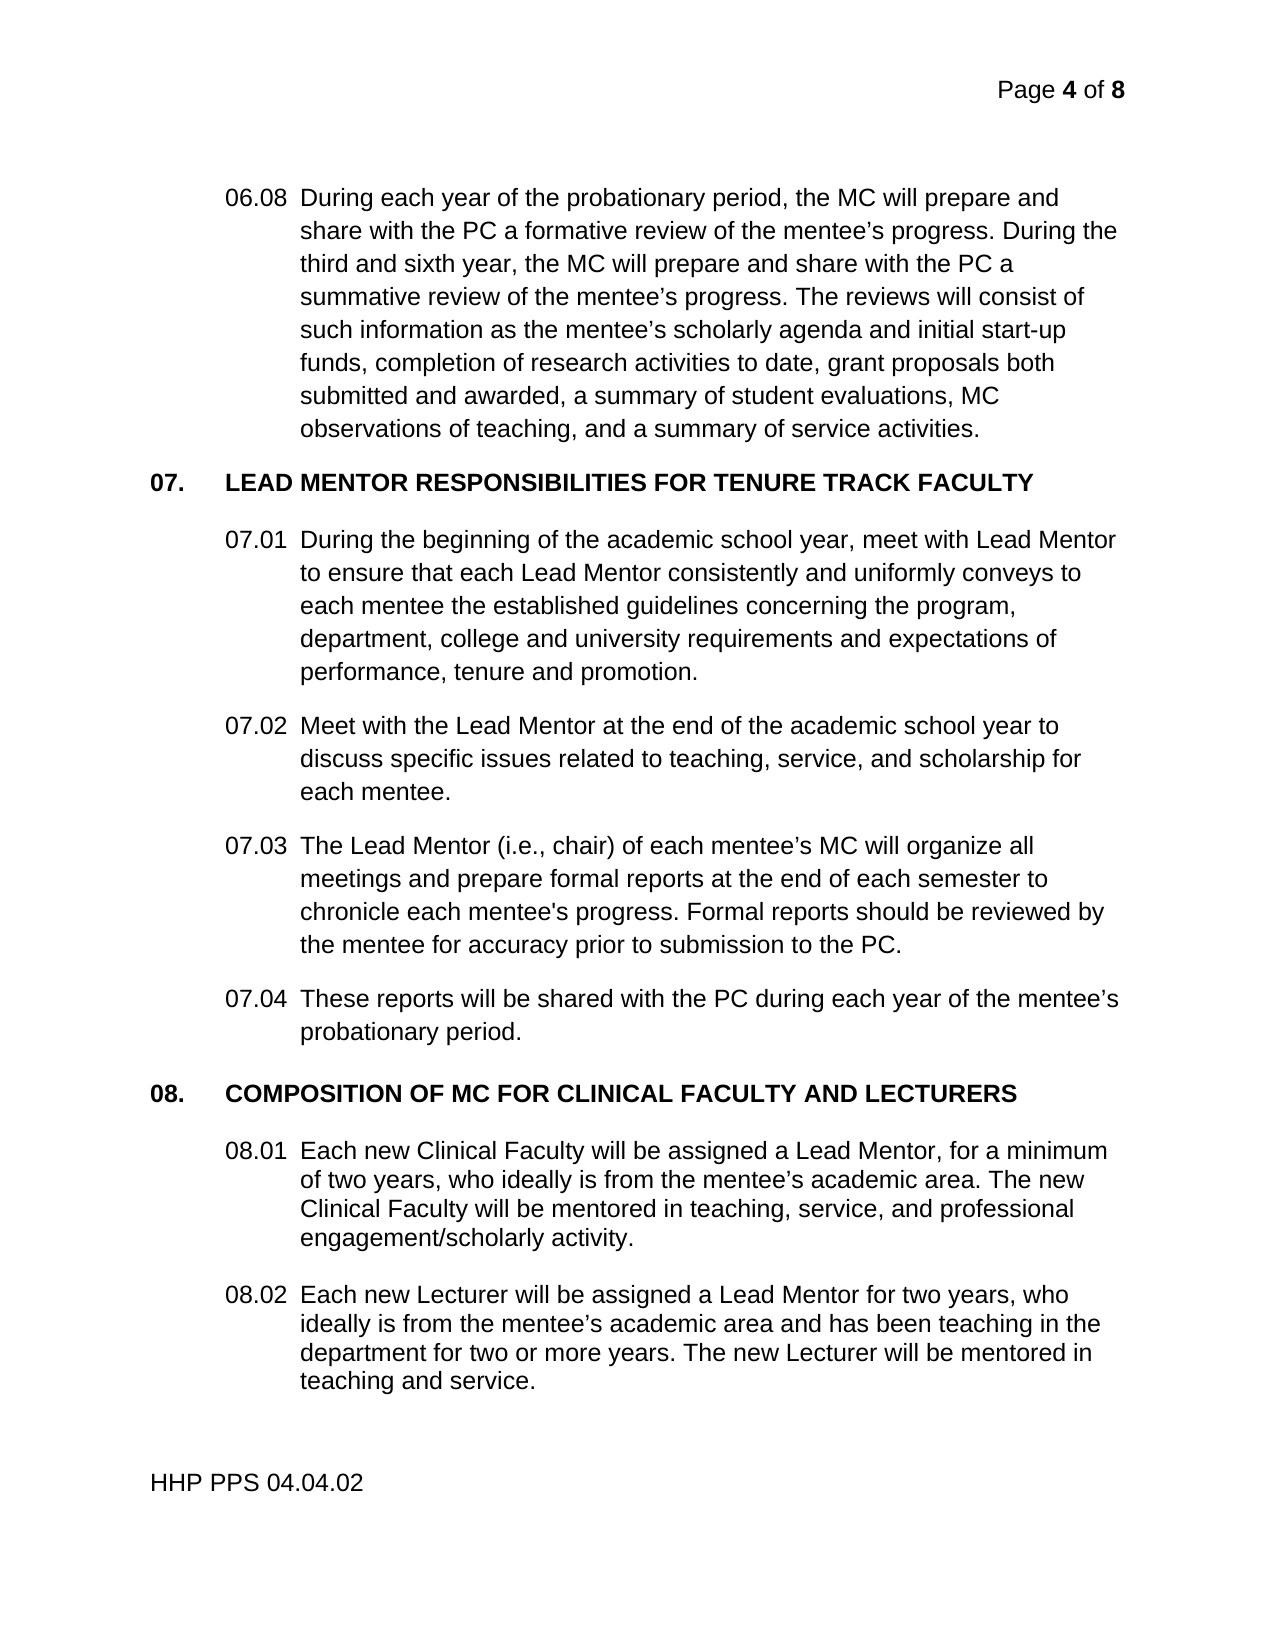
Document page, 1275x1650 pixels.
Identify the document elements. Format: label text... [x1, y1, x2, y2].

text 06.08 During each year of the probationary period, the MC will prepare and share with the PC a formative review of the mentee’s progress. During the third and sixth year, the MC will prepare and share with the PC a summative review of the mentee’s progress. The reviews will consist of such information as the mentee’s scholarly agenda and initial start-up funds, completion of research activities to date, grant proposals both submitted and awarded, a summary of student evaluations, MC observations of teaching, and a summary of service activities. [225, 183, 1125, 443]
text 07.03 The Lead Mentor (i.e., chair) of each mentee’s MC will organize all meetings and prepare formal reports at the end of each semester to chronicle each mentee's progress. Formal reports should be reviewed by the mentee for accuracy prior to submission to the PC. [225, 831, 1125, 959]
text 08.02 Each new Lecturer will be assigned a Lead Mentor for two years, who ideally is from the mentee’s academic area and has been teaching in the department for two or more years. The new Lecturer will be mentored in teaching and service. [225, 1280, 1125, 1395]
text 07.04 These reports will be shared with the PC during each year of the mentee’s probationary period. [225, 984, 1125, 1046]
text 08.01 Each new Clinical Faculty will be assigned a Lead Mentor, for a minimum of two years, who ideally is from the mentee’s academic area. The new Clinical Faculty will be mentored in teaching, service, and professional engagement/scholarly activity. [225, 1136, 1125, 1251]
text 07. LEAD MENTOR RESPONSIBILITIES FOR TENURE TRACK FACULTY [150, 468, 1125, 496]
text 08. COMPOSITION OF MC FOR CLINICAL FACULTY AND LECTURERS [150, 1079, 1125, 1107]
text 07.02 Meet with the Lead Mentor at the end of the academic school year to discuss specific issues related to teaching, service, and scholarship for each mentee. [225, 711, 1125, 806]
text 07.01 During the beginning of the academic school year, meet with Lead Mentor to ensure that each Lead Mentor consistently and uniformly conveys to each mentee the established guidelines concerning the program, department, college and university requirements and expectations of performance, tenure and promotion. [225, 525, 1125, 686]
